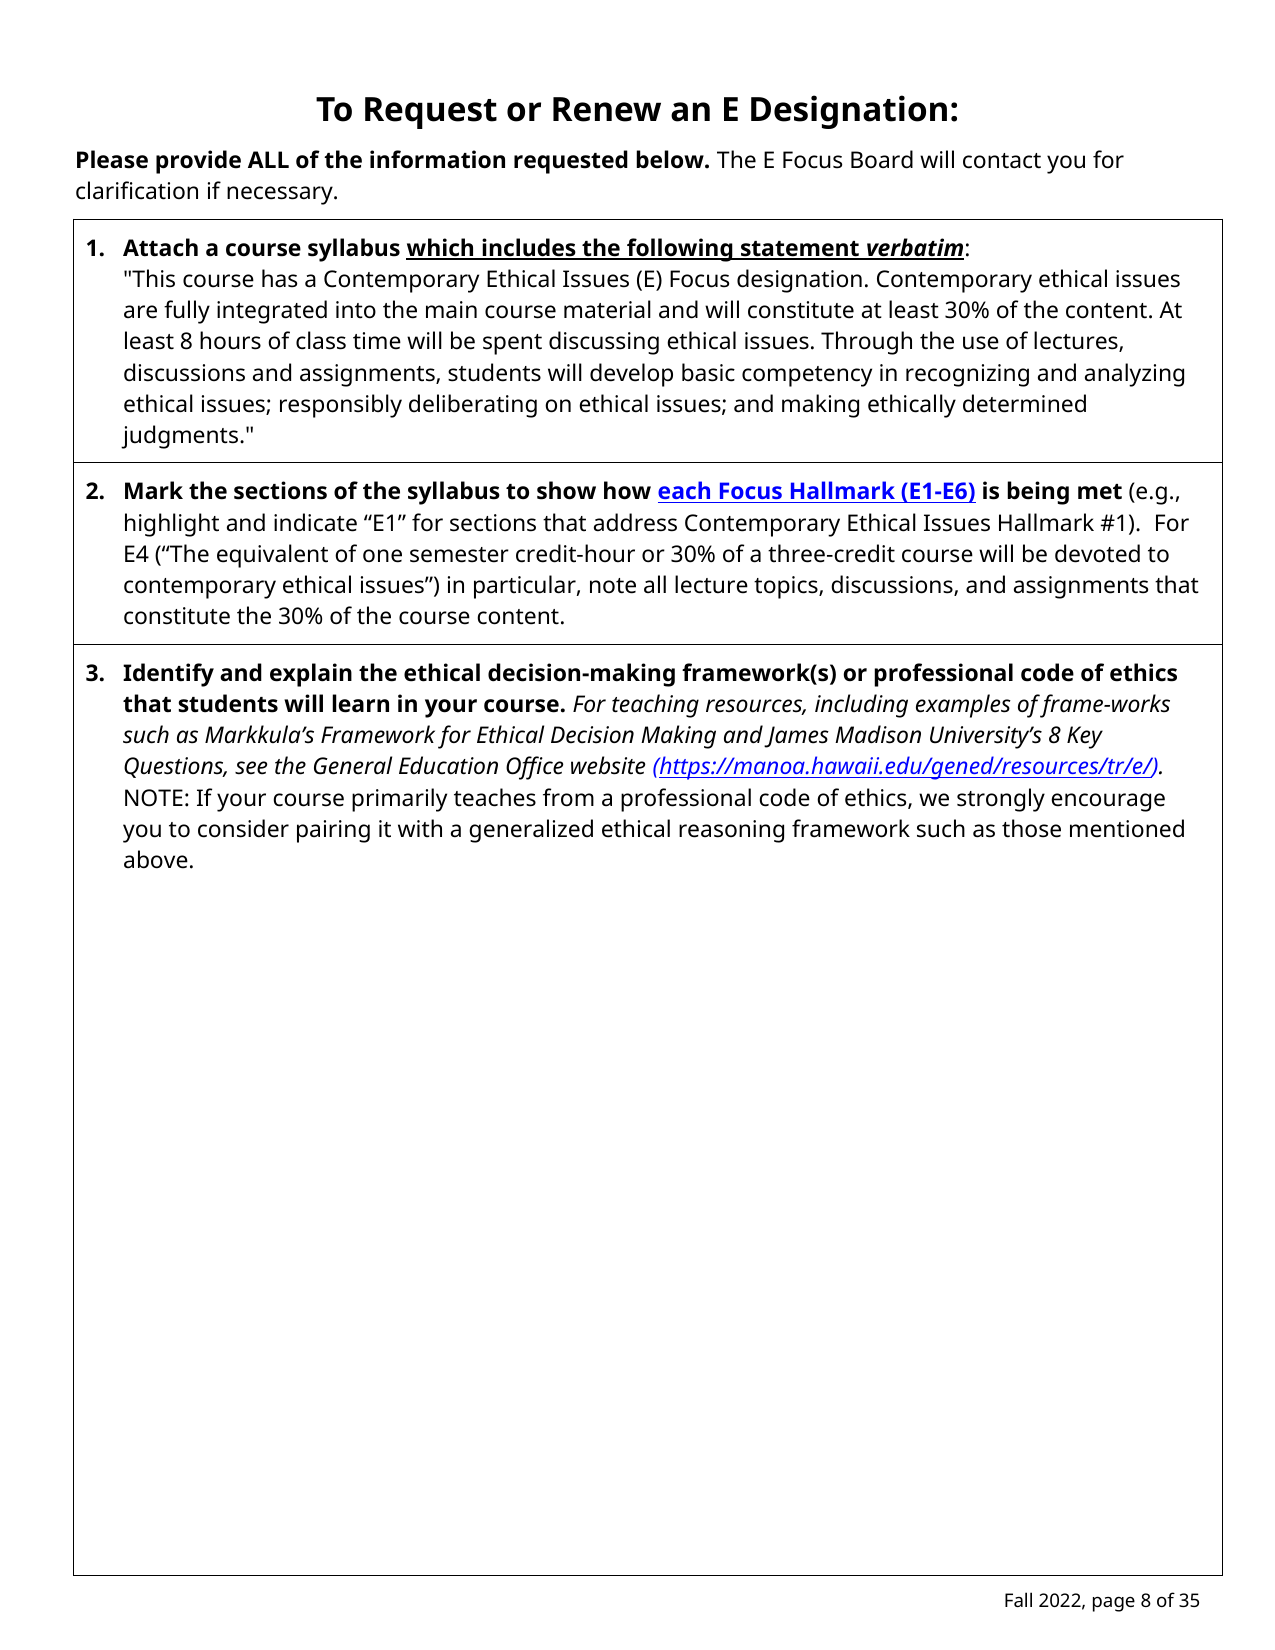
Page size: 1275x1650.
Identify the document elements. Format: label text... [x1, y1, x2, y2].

text To Request or Renew an E Designation: [75, 86, 1200, 131]
table_cell 2. Mark the sections of the syllabus to show how each Focus Hallmark (E1-E6) is being met (e.g., highlight and indicate “E1” for sections that address Contemporary Ethical Issues Hallmark #1). For E4 (“The equivalent of one semester credit-hour or 30% of a three-credit course will be devoted to contemporary ethical issues”) in particular, note all lecture topics, discussions, and assignments that constitute the 30% of the course content. [74, 463, 1222, 643]
text Please provide ALL of the information requested below. The E Focus Board will contact you for clarification if necessary. [75, 143, 1200, 206]
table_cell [74, 645, 1222, 1574]
table_header 1. Attach a course syllabus which includes the following statement verbatim: "This course has a Contemporary Ethical Issues (E) Focus designation. Contemporary ethical issues are fully integrated into the main course material and will constitute at least 30% of the content. At least 8 hours of class time will be spent discussing ethical issues. Through the use of lectures, discussions and assignments, students will develop basic competency in recognizing and analyzing ethical issues; responsibly deliberating on ethical issues; and making ethically determined judgments." [74, 220, 1222, 462]
